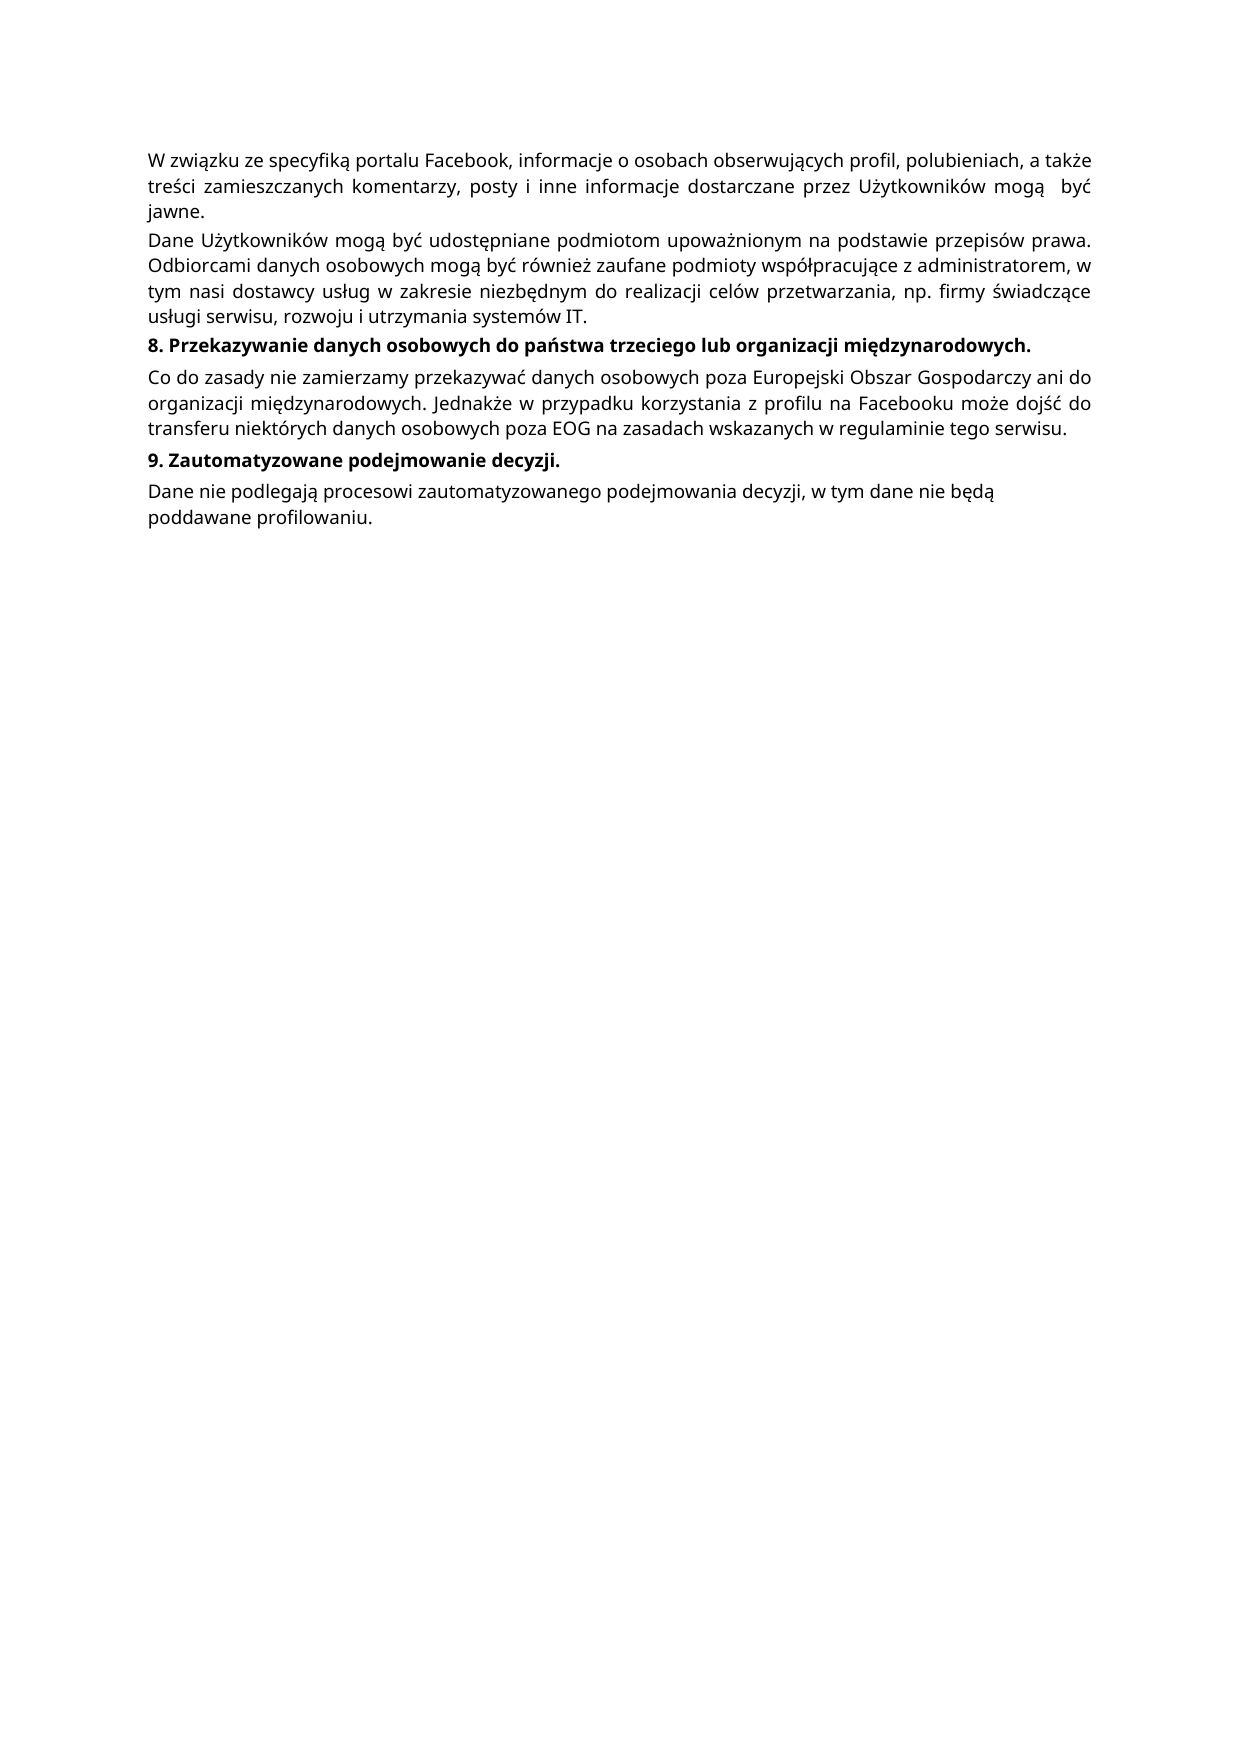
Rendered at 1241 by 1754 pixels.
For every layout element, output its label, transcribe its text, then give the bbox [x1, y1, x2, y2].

text Dane Użytkowników mogą być udostępniane podmiotom upoważnionym na podstawie przepisów prawa. Odbiorcami danych osobowych mogą być również zaufane podmioty współpracujące z administratorem, w tym nasi dostawcy usług w zakresie niezbędnym do realizacji celów przetwarzania, np. firmy świadczące usługi serwisu, rozwoju i utrzymania systemów IT. [148, 227, 1093, 329]
text 8. Przekazywanie danych osobowych do państwa trzeciego lub organizacji międzynarodowych. [148, 332, 1093, 358]
text 9. Zautomatyzowane podejmowanie decyzji. [148, 447, 1093, 473]
text Co do zasady nie zamierzamy przekazywać danych osobowych poza Europejski Obszar Gospodarczy ani do organizacji międzynarodowych. Jednakże w przypadku korzystania z profilu na Facebooku może dojść do transferu niektórych danych osobowych poza EOG na zasadach wskazanych w regulaminie tego serwisu. [148, 364, 1093, 441]
text Dane nie podlegają procesowi zautomatyzowanego podejmowania decyzji, w tym dane nie będą poddawane profilowaniu. [148, 479, 1093, 530]
text W związku ze specyfiką portalu Facebook, informacje o osobach obserwujących profil, polubieniach, a także treści zamieszczanych komentarzy, posty i inne informacje dostarczane przez Użytkowników mogą być jawne. [148, 148, 1093, 224]
